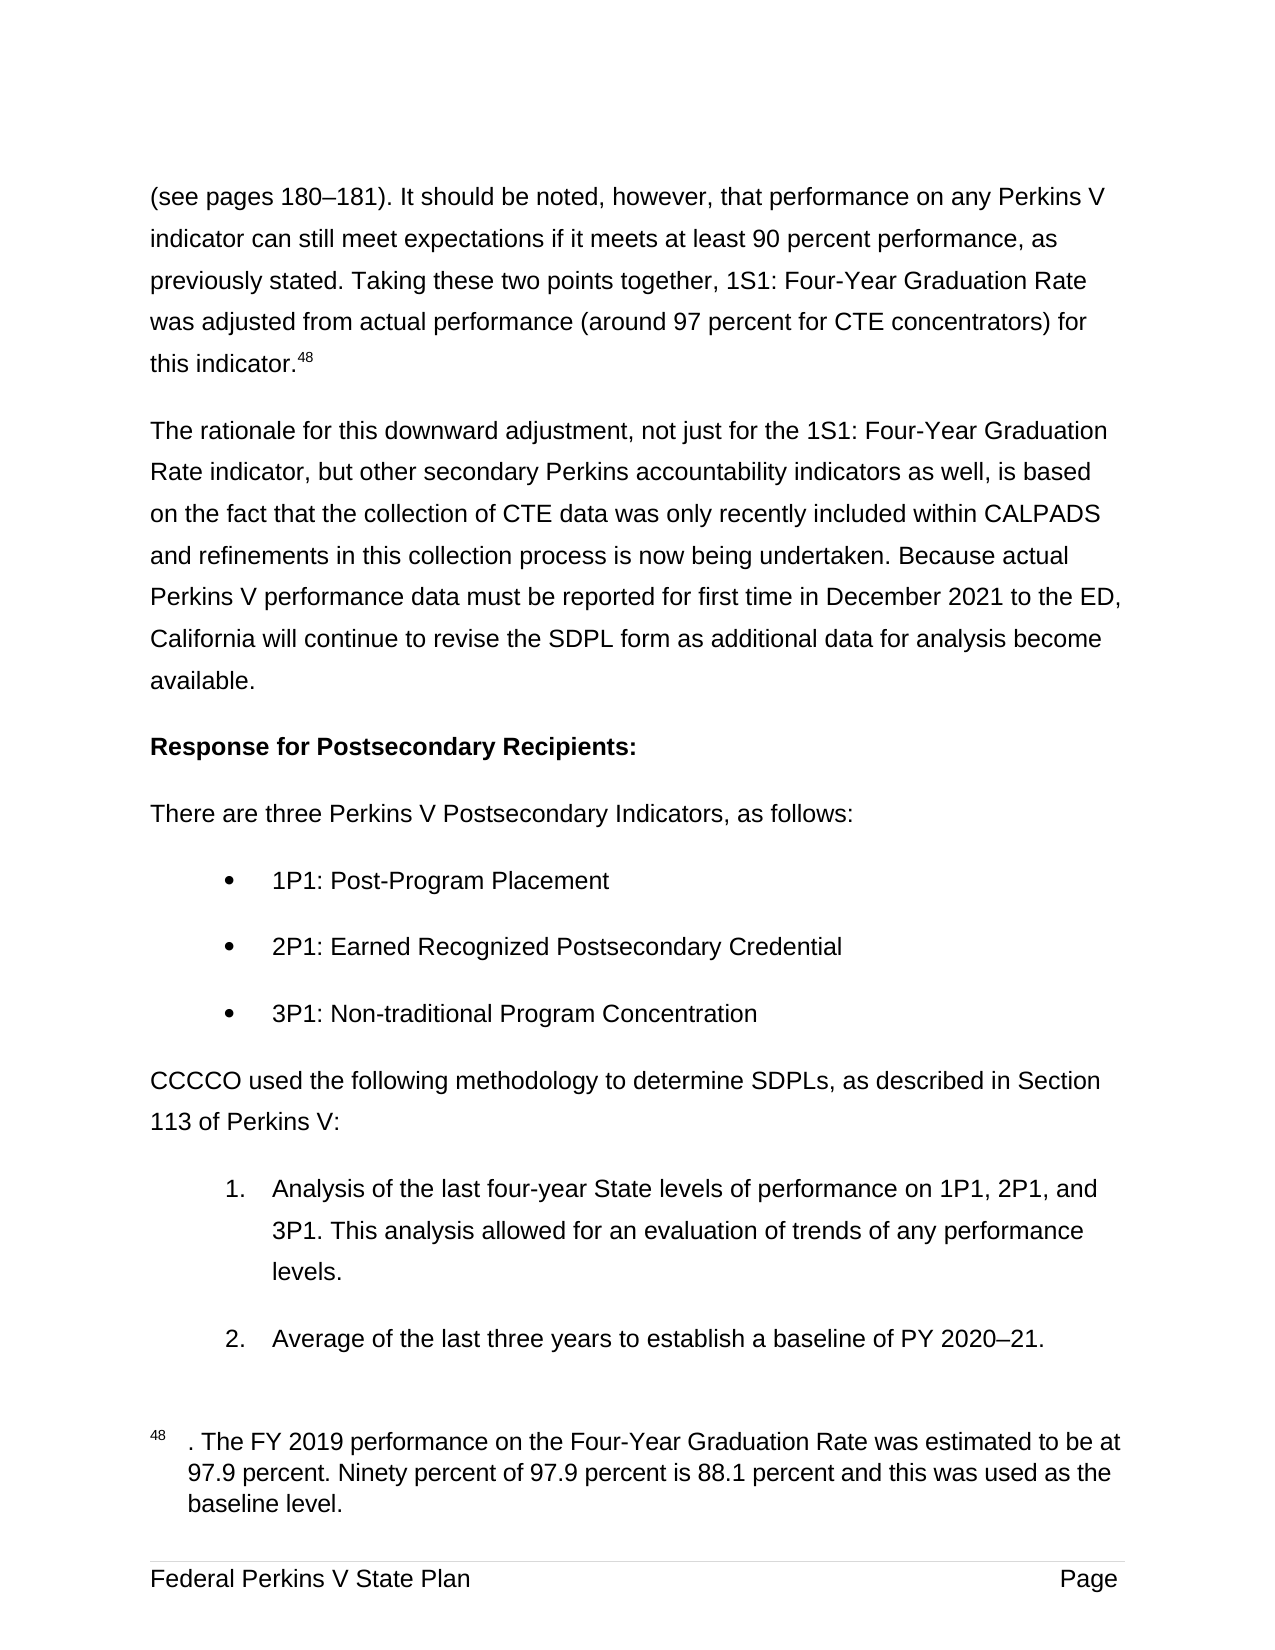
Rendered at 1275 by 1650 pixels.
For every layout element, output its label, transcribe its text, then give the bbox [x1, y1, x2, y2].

text The rationale for this downward adjustment, not just for the 1S1: Four-Year Graduation Rate indicator, but other secondary Perkins accountability indicators as well, is based on the fact that the collection of CTE data was only recently included within CALPADS and refinements in this collection process is now being undertaken. Because actual Perkins V performance data must be reported for first time in December 2021 to the ED, California will continue to revise the SDPL form as additional data for analysis become available. [150, 403, 1125, 694]
text Response for Postsecondary Recipients: [150, 719, 1125, 761]
list 1P1: Post-Program Placement [225, 853, 1125, 894]
list 3P1: Non-traditional Program Concentration [225, 986, 1125, 1028]
list Average of the last three years to establish a baseline of PY 2020–21. [225, 1311, 1125, 1353]
text CCCCO used the following methodology to determine SDPLs, as described in Section 113 of Perkins V: [150, 1053, 1125, 1136]
list Analysis of the last four-year State levels of performance on 1P1, 2P1, and 3P1. This analysis allowed for an evaluation of trends of any performance levels. [225, 1161, 1125, 1286]
text Given the CWPJAC ’s Vision, as expressed in response to the prompt in Section B1(b), is intended to apply to all students, it is important that the indicator values correspond to the estimated values for all students as well, as reflected in the completed SDPL form (see pages 180–181). It should be noted, however, that performance on any Perkins V indicator can still meet expectations if it meets at least 90 percent performance, as previously stated. Taking these two points together, 1S1: Four-Year Graduation Rate was adjusted from actual performance (around 97 percent for CTE concentrators) for this indicator. [150, 169, 1125, 378]
text There are three Perkins V Postsecondary Indicators, as follows: [150, 786, 1125, 828]
list 2P1: Earned Recognized Postsecondary Credential [225, 919, 1125, 961]
